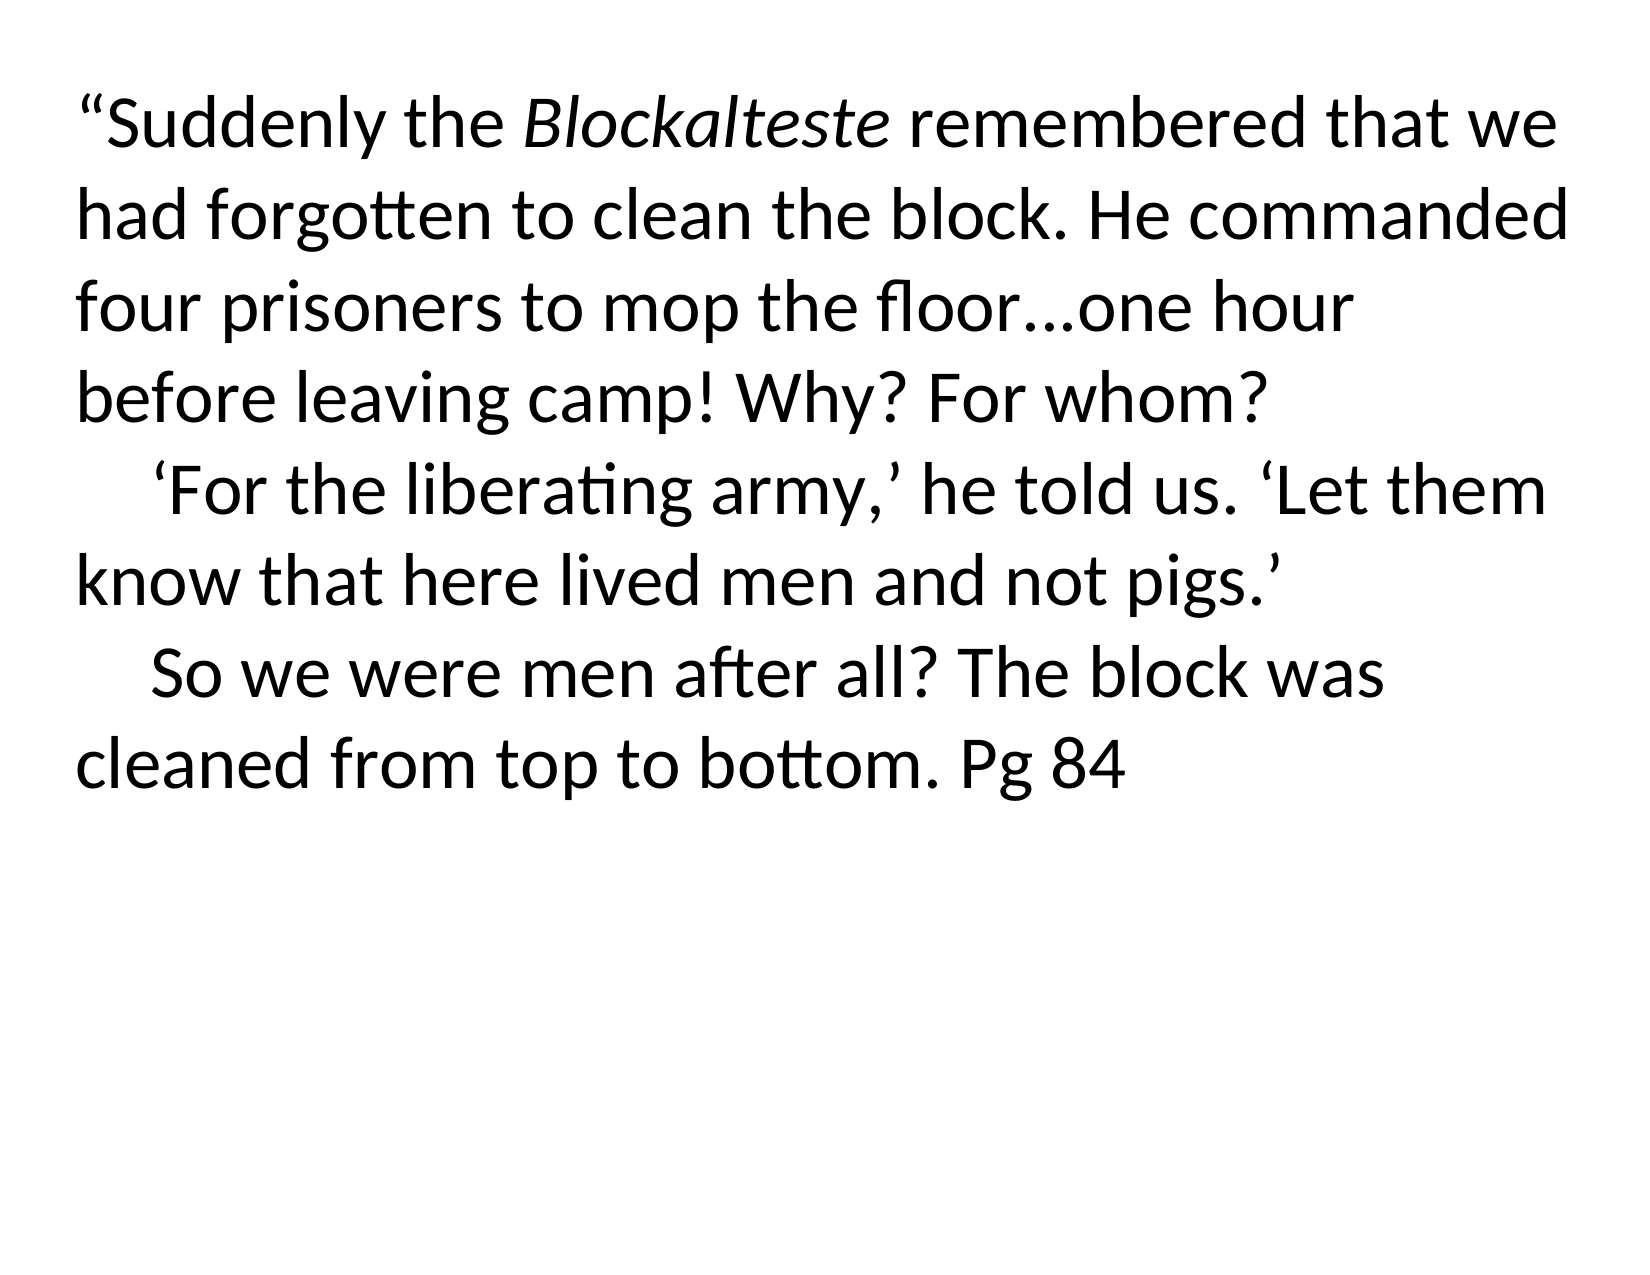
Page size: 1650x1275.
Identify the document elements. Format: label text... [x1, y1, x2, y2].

text ‘For the liberating army,’ he told us. ‘Let them know that here lived men and not pigs.’ [75, 441, 1575, 624]
text So we were men after all? The block was cleaned from top to bottom. Pg 84 [75, 624, 1575, 807]
text “Suddenly the Blockalteste remembered that we had forgotten to clean the block. He commanded four prisoners to mop the floor...one hour before leaving camp! Why? For whom? [75, 75, 1575, 441]
